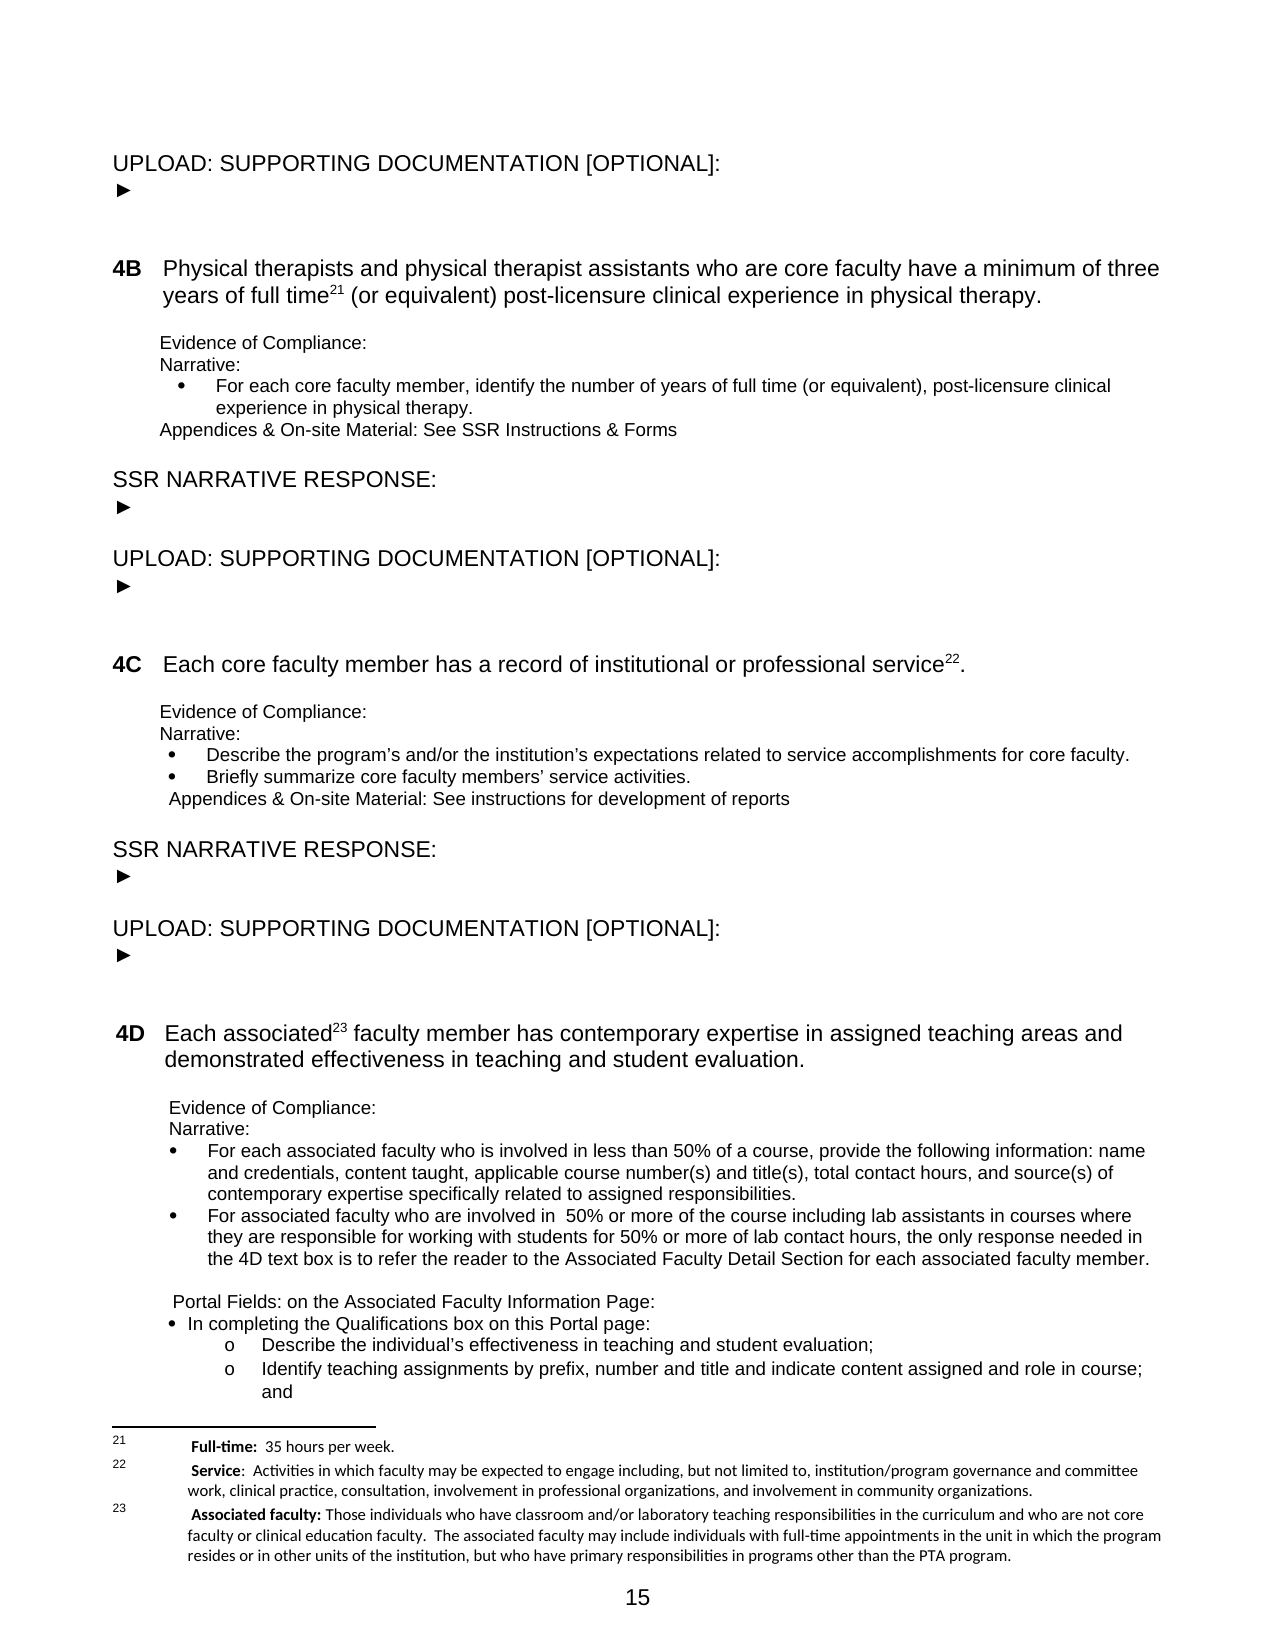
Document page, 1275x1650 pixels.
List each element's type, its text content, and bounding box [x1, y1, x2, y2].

text 4C Each core faculty member has a record of institutional or professional service. [112, 651, 1164, 677]
text ► [112, 176, 1162, 203]
list Identify teaching assignments by prefix, number and title and indicate content assigned and role in course; and [224, 1357, 1162, 1402]
text Appendices & On-site Material: See SSR Instructions & Forms [159, 418, 1162, 440]
text Appendices & On-site Material: See instructions for development of reports [169, 788, 1162, 809]
text Portal Fields: on the Associated Faculty Information Page: [172, 1291, 1162, 1312]
text ► [112, 941, 1162, 967]
text Evidence of Compliance: [159, 701, 1162, 723]
list In completing the Qualifications box on this Portal page: [169, 1312, 1162, 1334]
text Evidence of Compliance: [112, 1097, 1162, 1118]
text ► [112, 493, 1162, 519]
text UPLOAD: SUPPORTING DOCUMENTATION [OPTIONAL]: [112, 150, 1162, 176]
text 4B Physical therapists and physical therapist assistants who are core faculty have a minimum of three years of full time (or equivalent) post-licensure clinical experience in physical therapy. [112, 255, 1164, 308]
text Narrative: [159, 354, 1162, 375]
list For associated faculty who are involved in 50% or more of the course including lab assistants in courses where they are responsible for working with students for 50% or more of lab contact hours, the only response needed in the 4D text box is to refer the reader to the Associated Faculty Detail Section for each associated faculty member. [170, 1204, 1162, 1269]
list Describe the individual’s effectiveness in teaching and student evaluation; [224, 1334, 1162, 1357]
text Evidence of Compliance: [159, 332, 1162, 354]
text ► [112, 862, 1162, 888]
text SSR NARRATIVE RESPONSE: [112, 836, 1162, 862]
text UPLOAD: SUPPORTING DOCUMENTATION [OPTIONAL]: [112, 545, 1162, 572]
list For each associated faculty who is involved in less than 50% of a course, provide the following information: name and credentials, content taught, applicable course number(s) and title(s), total contact hours, and source(s) of contemporary expertise specifically related to assigned responsibilities. [170, 1140, 1162, 1204]
text Narrative: [159, 723, 1162, 744]
list For each core faculty member, identify the number of years of full time (or equivalent), post-licensure clinical experience in physical therapy. [178, 375, 1162, 418]
text ► [112, 572, 1162, 598]
text Narrative: [112, 1118, 1162, 1140]
text SSR NARRATIVE RESPONSE: [112, 466, 1162, 493]
text 4D Each associated faculty member has contemporary expertise in assigned teaching areas and demonstrated effectiveness in teaching and student evaluation. [116, 1020, 1164, 1073]
list Describe the program’s and/or the institution’s expectations related to service accomplishments for core faculty. [169, 744, 1162, 766]
list Briefly summarize core faculty members’ service activities. [169, 766, 1162, 788]
text UPLOAD: SUPPORTING DOCUMENTATION [OPTIONAL]: [112, 914, 1162, 941]
